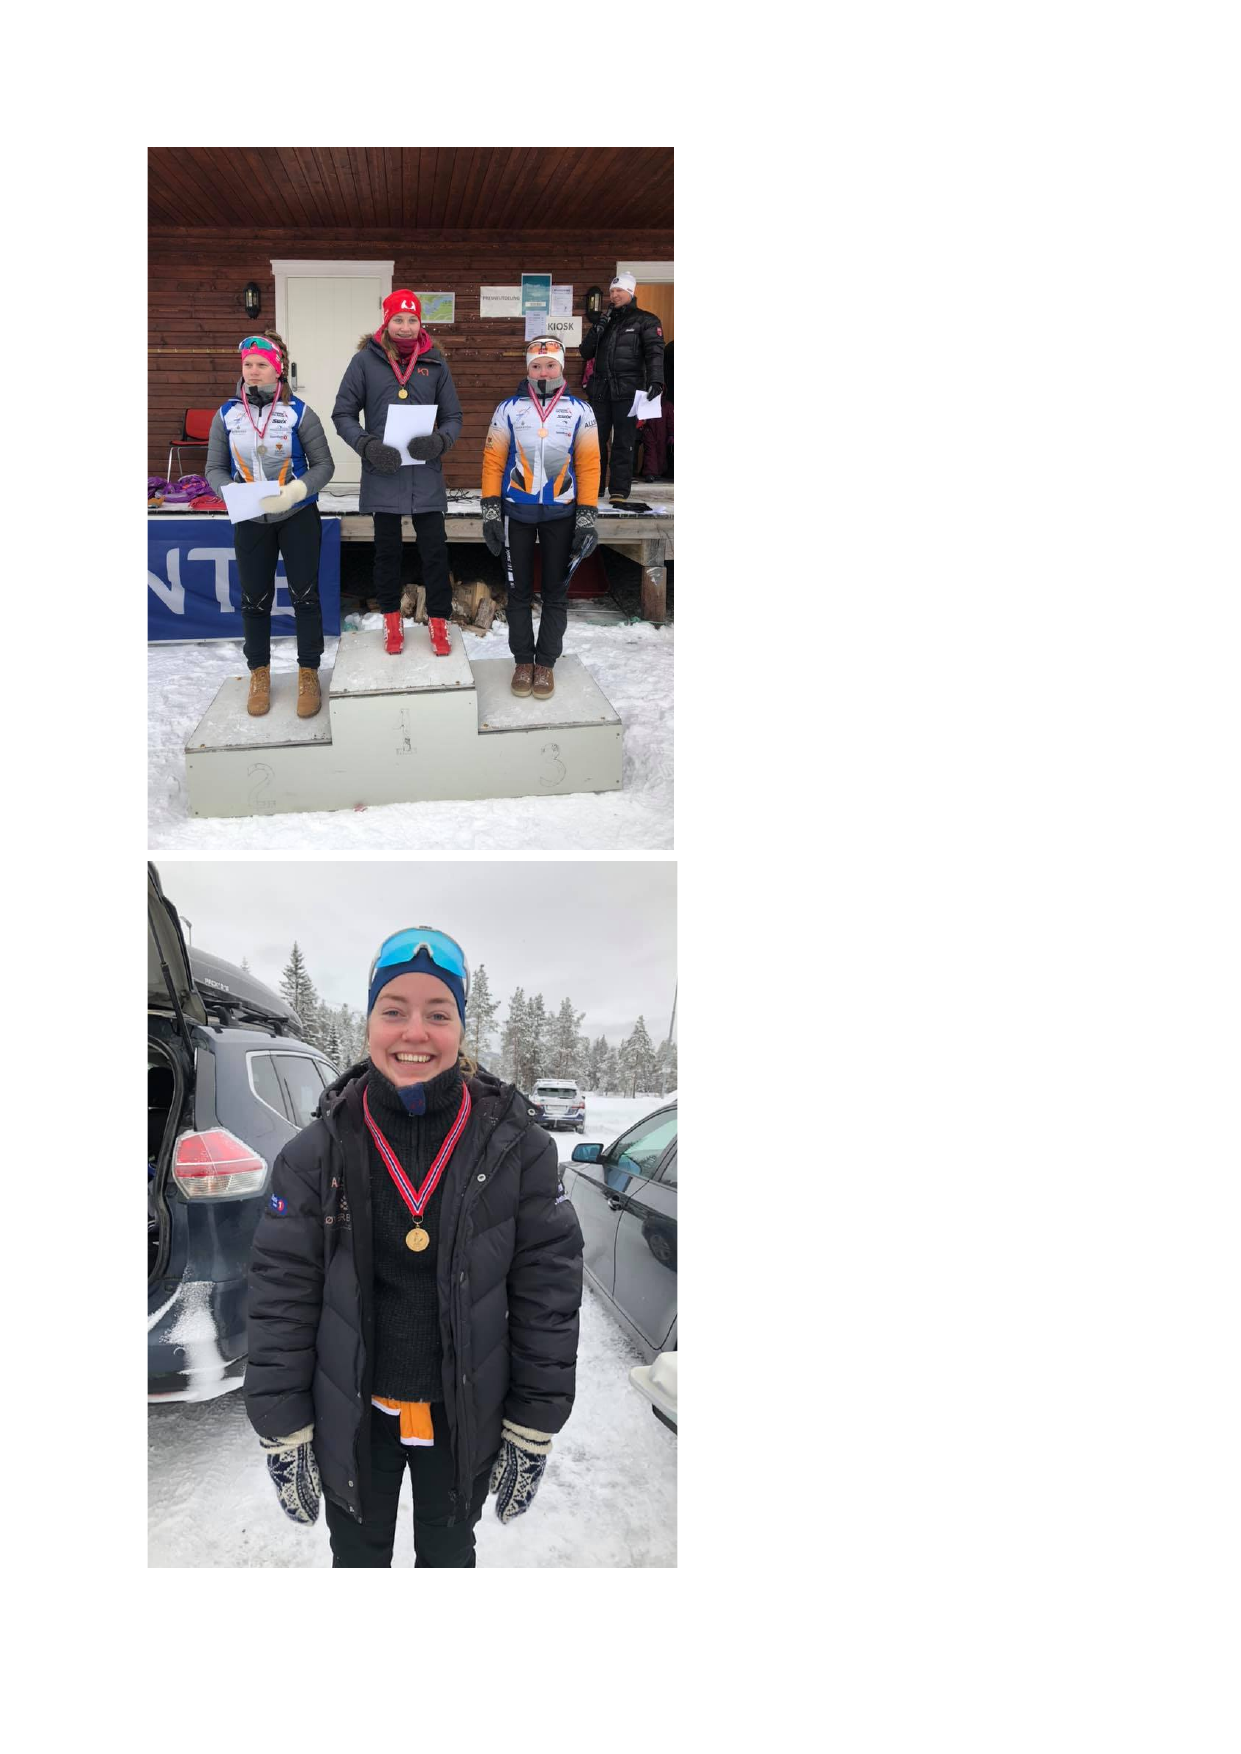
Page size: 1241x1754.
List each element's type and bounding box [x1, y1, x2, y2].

picture [147, 147, 674, 850]
picture [147, 861, 678, 1568]
